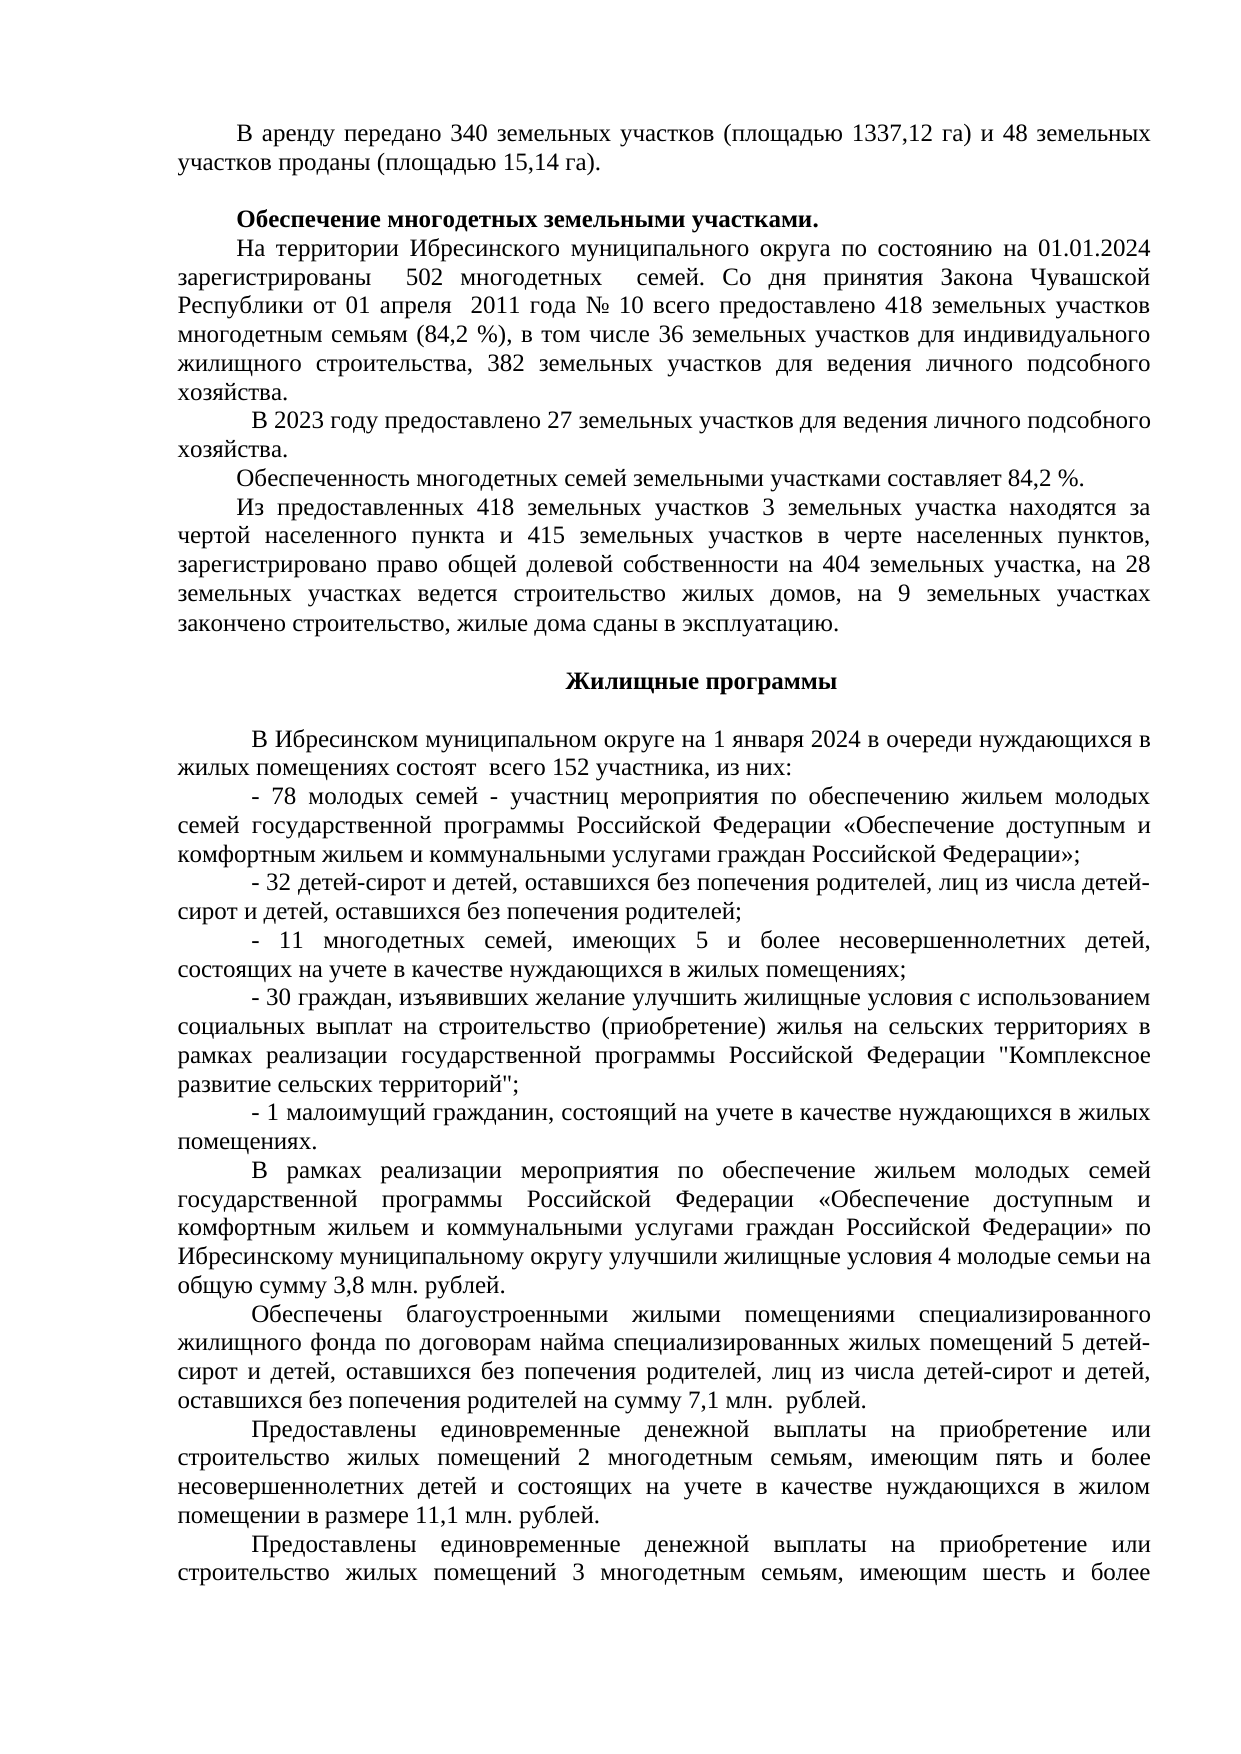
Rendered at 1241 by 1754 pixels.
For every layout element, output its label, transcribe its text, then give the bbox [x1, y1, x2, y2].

text - 1 малоимущий гражданин, состоящий на учете в качестве нуждающихся в жилых помещениях. [177, 1097, 1152, 1155]
text В рамках реализации мероприятия по обеспечение жильем молодых семей государственной программы Российской Федерации «Обеспечение доступным и комфортным жильем и коммунальными услугами граждан Российской Федерации» по Ибресинскому муниципальному округу улучшили жилищные условия 4 молодые семьи на общую сумму 3,8 млн. рублей. [177, 1155, 1152, 1299]
text Обеспеченность многодетных семей земельными участками составляет 84,2 %. [177, 463, 1152, 492]
text Жилищные программы [177, 666, 1152, 695]
text Обеспечение многодетных земельными участками. [177, 204, 1152, 233]
text - 30 граждан, изъявивших желание улучшить жилищные условия с использованием социальных выплат на строительство (приобретение) жилья на сельских территориях в рамках реализации государственной программы Российской Федерации "Комплексное развитие сельских территорий"; [177, 982, 1152, 1097]
text - 78 молодых семей - участниц мероприятия по обеспечению жильем молодых семей государственной программы Российской Федерации «Обеспечение доступным и комфортным жильем и коммунальными услугами граждан Российской Федерации»; [177, 781, 1152, 867]
text В 2023 году предоставлено 27 земельных участков для ведения личного подсобного хозяйства. [177, 406, 1152, 463]
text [177, 1529, 1152, 1586]
text - 32 детей-сирот и детей, оставшихся без попечения родителей, лиц из числа детей-сирот и детей, оставшихся без попечения родителей; [177, 867, 1152, 925]
text В аренду передано 340 земельных участков (площадью 1337,12 га) и 48 земельных участков проданы (площадью 15,14 га). [177, 118, 1152, 176]
text Предоставлены единовременные денежной выплаты на приобретение или строительство жилых помещений 2 многодетным семьям, имеющим пять и более несовершеннолетних детей и состоящих на учете в качестве нуждающихся в жилом помещении в размере 11,1 млн. рублей. [177, 1414, 1152, 1529]
text Обеспечены благоустроенными жилыми помещениями специализированного жилищного фонда по договорам найма специализированных жилых помещений 5 детей-сирот и детей, оставшихся без попечения родителей, лиц из числа детей-сирот и детей, оставшихся без попечения родителей на сумму 7,1 млн. рублей. [177, 1299, 1152, 1414]
text Из предоставленных 418 земельных участков 3 земельных участка находятся за чертой населенного пункта и 415 земельных участков в черте населенных пунктов, зарегистрировано право общей долевой собственности на 404 земельных участка, на 28 земельных участках ведется строительство жилых домов, на 9 земельных участках закончено строительство, жилые дома сданы в эксплуатацию. [177, 492, 1152, 637]
text - 11 многодетных семей, имеющих 5 и более несовершеннолетних детей, состоящих на учете в качестве нуждающихся в жилых помещениях; [177, 925, 1152, 982]
text В Ибресинском муниципальном округе на 1 января 2024 в очереди нуждающихся в жилых помещениях состоят всего 152 участника, из них: [177, 724, 1152, 781]
text На территории Ибресинского муниципального округа по состоянию на 01.01.2024 зарегистрированы 502 многодетных семей. Со дня принятия Закона Чувашской Республики от 01 апреля 2011 года № 10 всего предоставлено 418 земельных участков многодетным семьям (84,2 %), в том числе 36 земельных участков для индивидуального жилищного строительства, 382 земельных участков для ведения личного подсобного хозяйства. [177, 233, 1152, 406]
